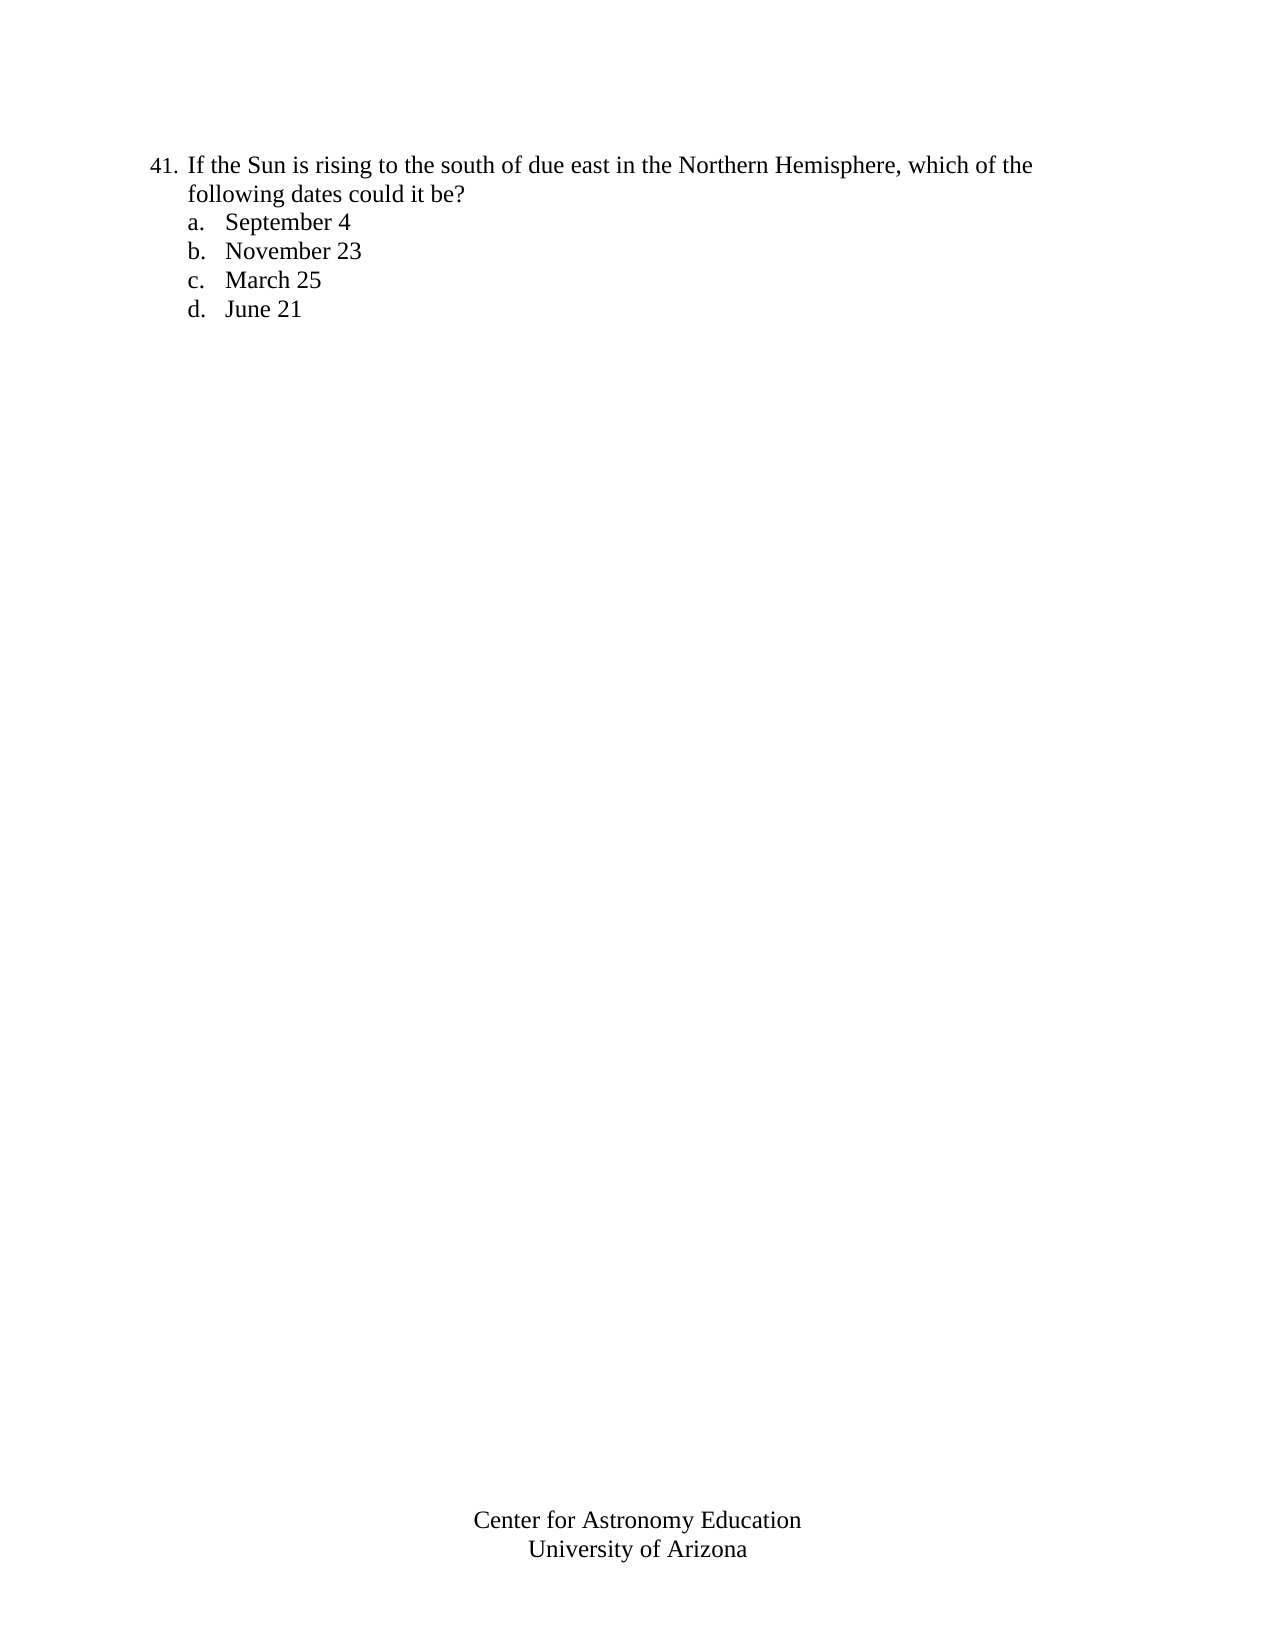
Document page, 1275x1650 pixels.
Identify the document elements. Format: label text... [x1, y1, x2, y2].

list June 21 [187, 294, 1125, 322]
list November 23 [187, 236, 1125, 265]
list If the Sun is rising to the south of due east in the Northern Hemisphere, which of the following dates could it be? [150, 150, 1125, 207]
list September 4 [187, 207, 1125, 236]
list March 25 [187, 265, 1125, 294]
